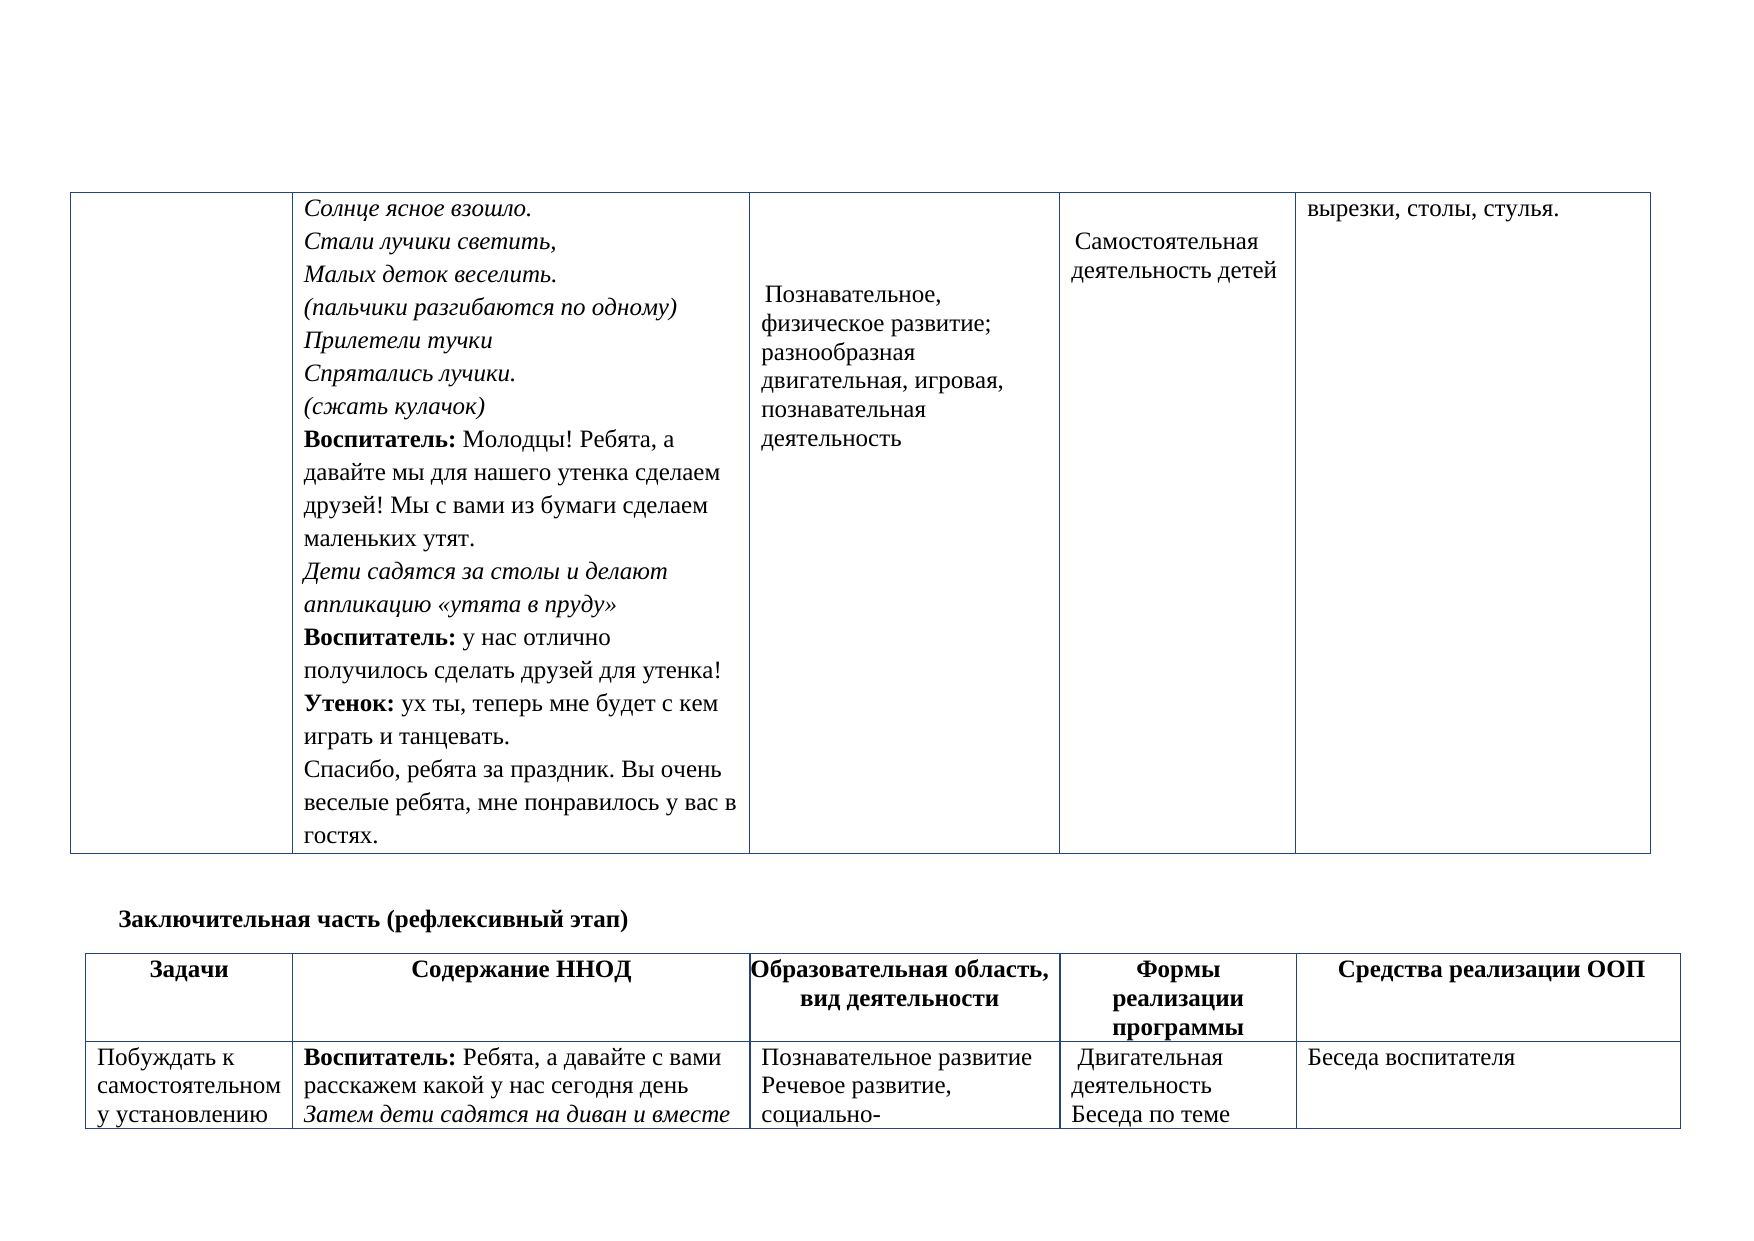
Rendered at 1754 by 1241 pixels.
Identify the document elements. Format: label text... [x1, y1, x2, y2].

table_header Формы реализации программы [1061, 954, 1296, 1041]
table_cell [750, 193, 1059, 853]
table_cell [1060, 193, 1295, 853]
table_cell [1296, 193, 1650, 853]
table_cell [1061, 1042, 1296, 1128]
table_header Задачи [86, 954, 292, 1041]
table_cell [71, 193, 292, 853]
table_cell Беседа воспитателя [1297, 1042, 1680, 1128]
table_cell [751, 1042, 1059, 1128]
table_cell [293, 193, 749, 853]
text Заключительная часть (рефлексивный этап) [118, 904, 1636, 932]
table_header Средства реализации ООП [1297, 954, 1680, 1041]
table_header Содержание ННОД [293, 954, 749, 1041]
table_header Образовательная область, вид деятельности [751, 954, 1059, 1041]
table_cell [293, 1042, 749, 1128]
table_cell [86, 1042, 292, 1128]
